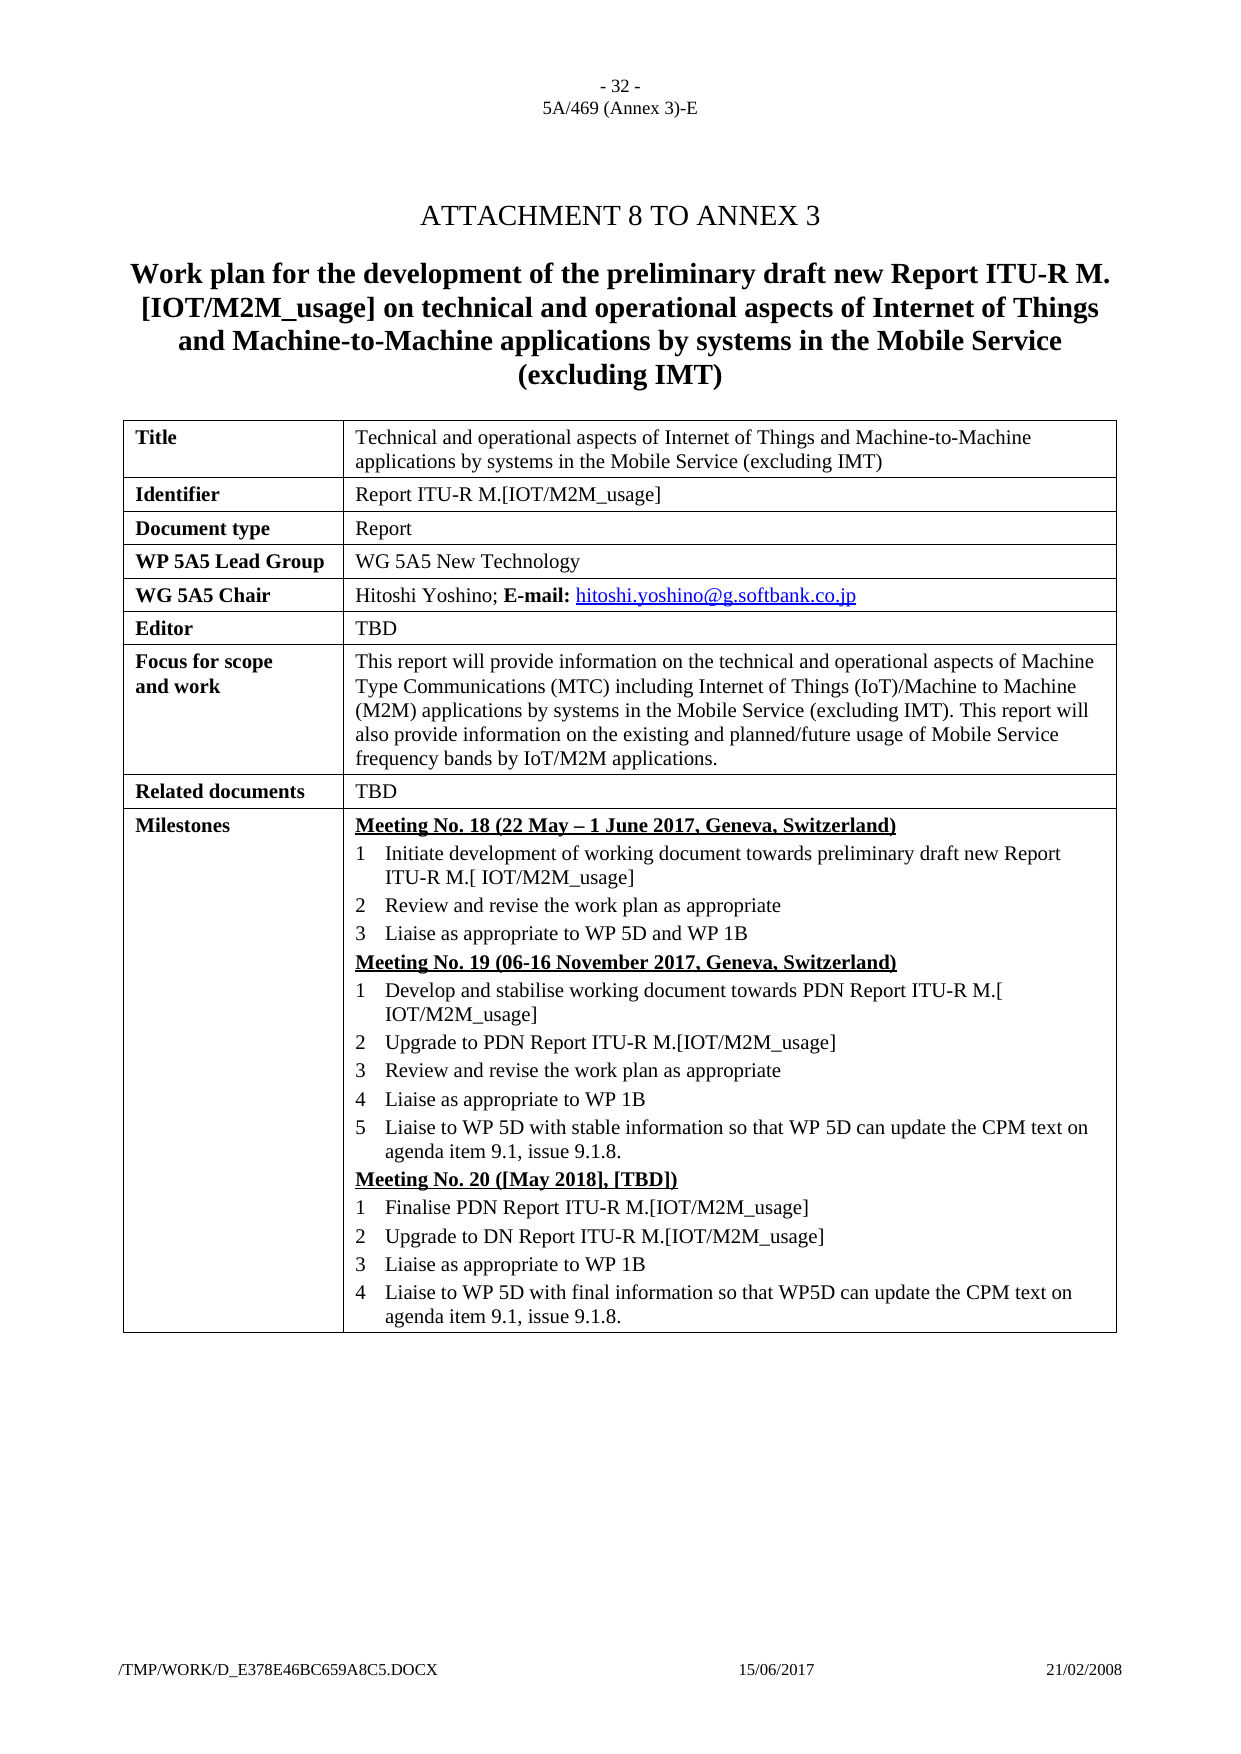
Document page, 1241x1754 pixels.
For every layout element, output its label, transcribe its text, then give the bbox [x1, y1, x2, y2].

table_cell Document type [124, 512, 343, 544]
table_cell Related documents [124, 775, 343, 807]
table_cell This report will provide information on the technical and operational aspects of Machine Type Communications (MTC) including Internet of Things (IoT)/Machine to Machine (M2M) applications by systems in the Mobile Service (excluding IMT). This report will also provide information on the existing and planned/future usage of Mobile Service frequency bands by IoT/M2M applications. [344, 645, 1116, 774]
table_cell Report ITU-R M.[IOT/M2M_usage] [344, 478, 1116, 511]
table_cell Meeting No. 18 (22 May – 1 June 2017, Geneva, Switzerland) 1 Initiate development of working document towards preliminary draft new Report ITU-R M.[ IOT/M2M_usage] 2 Review and revise the work plan as appropriate 3 Liaise as appropriate to WP 5D and WP 1B Meeting No. 19 (06-16 November 2017, Geneva, Switzerland) 1 Develop and stabilise working document towards PDN Report ITU-R M.[ IOT/M2M_usage] 2 Upgrade to PDN Report ITU-R M.[IOT/M2M_usage] 3 Review and revise the work plan as appropriate 4 Liaise as appropriate to WP 1B 5 Liaise to WP 5D with stable information so that WP 5D can update the CPM text on agenda item 9.1, issue 9.1.8. Meeting No. 20 ([May 2018], [TBD]) 1 Finalise PDN Report ITU-R M.[IOT/M2M_usage] 2 Upgrade to DN Report ITU-R M.[IOT/M2M_usage] 3 Liaise as appropriate to WP 1B 4 Liaise to WP 5D with final information so that WP5D can update the CPM text on agenda item 9.1, issue 9.1.8. [344, 809, 1116, 1332]
title Work plan for the development of the preliminary draft new Report ITU-R M.[IOT/M2M_usage] on technical and operational aspects of Internet of Things and Machine-to-Machine applications by systems in the Mobile Service (excluding IMT) [118, 256, 1122, 390]
table_cell WP 5A5 Lead Group [124, 545, 343, 577]
table_cell TBD [344, 612, 1116, 644]
table_cell WG 5A5 Chair [124, 579, 343, 611]
table_cell Editor [124, 612, 343, 644]
table_cell WG 5A5 New Technology [344, 545, 1116, 577]
table_header Title [124, 421, 343, 477]
table_cell Focus for scope and work [124, 645, 343, 774]
table_cell Report [344, 512, 1116, 544]
table_cell Hitoshi Yoshino; E-mail: hitoshi.yoshino@g.softbank.co.jp [344, 579, 1116, 611]
table_cell Milestones [124, 809, 343, 1332]
table_cell TBD [344, 775, 1116, 807]
table_header Technical and operational aspects of Internet of Things and Machine-to-Machine applications by systems in the Mobile Service (excluding IMT) [344, 421, 1116, 477]
text Attachment 8 TO ANnEX 3 [118, 198, 1122, 231]
table_cell Identifier [124, 478, 343, 511]
